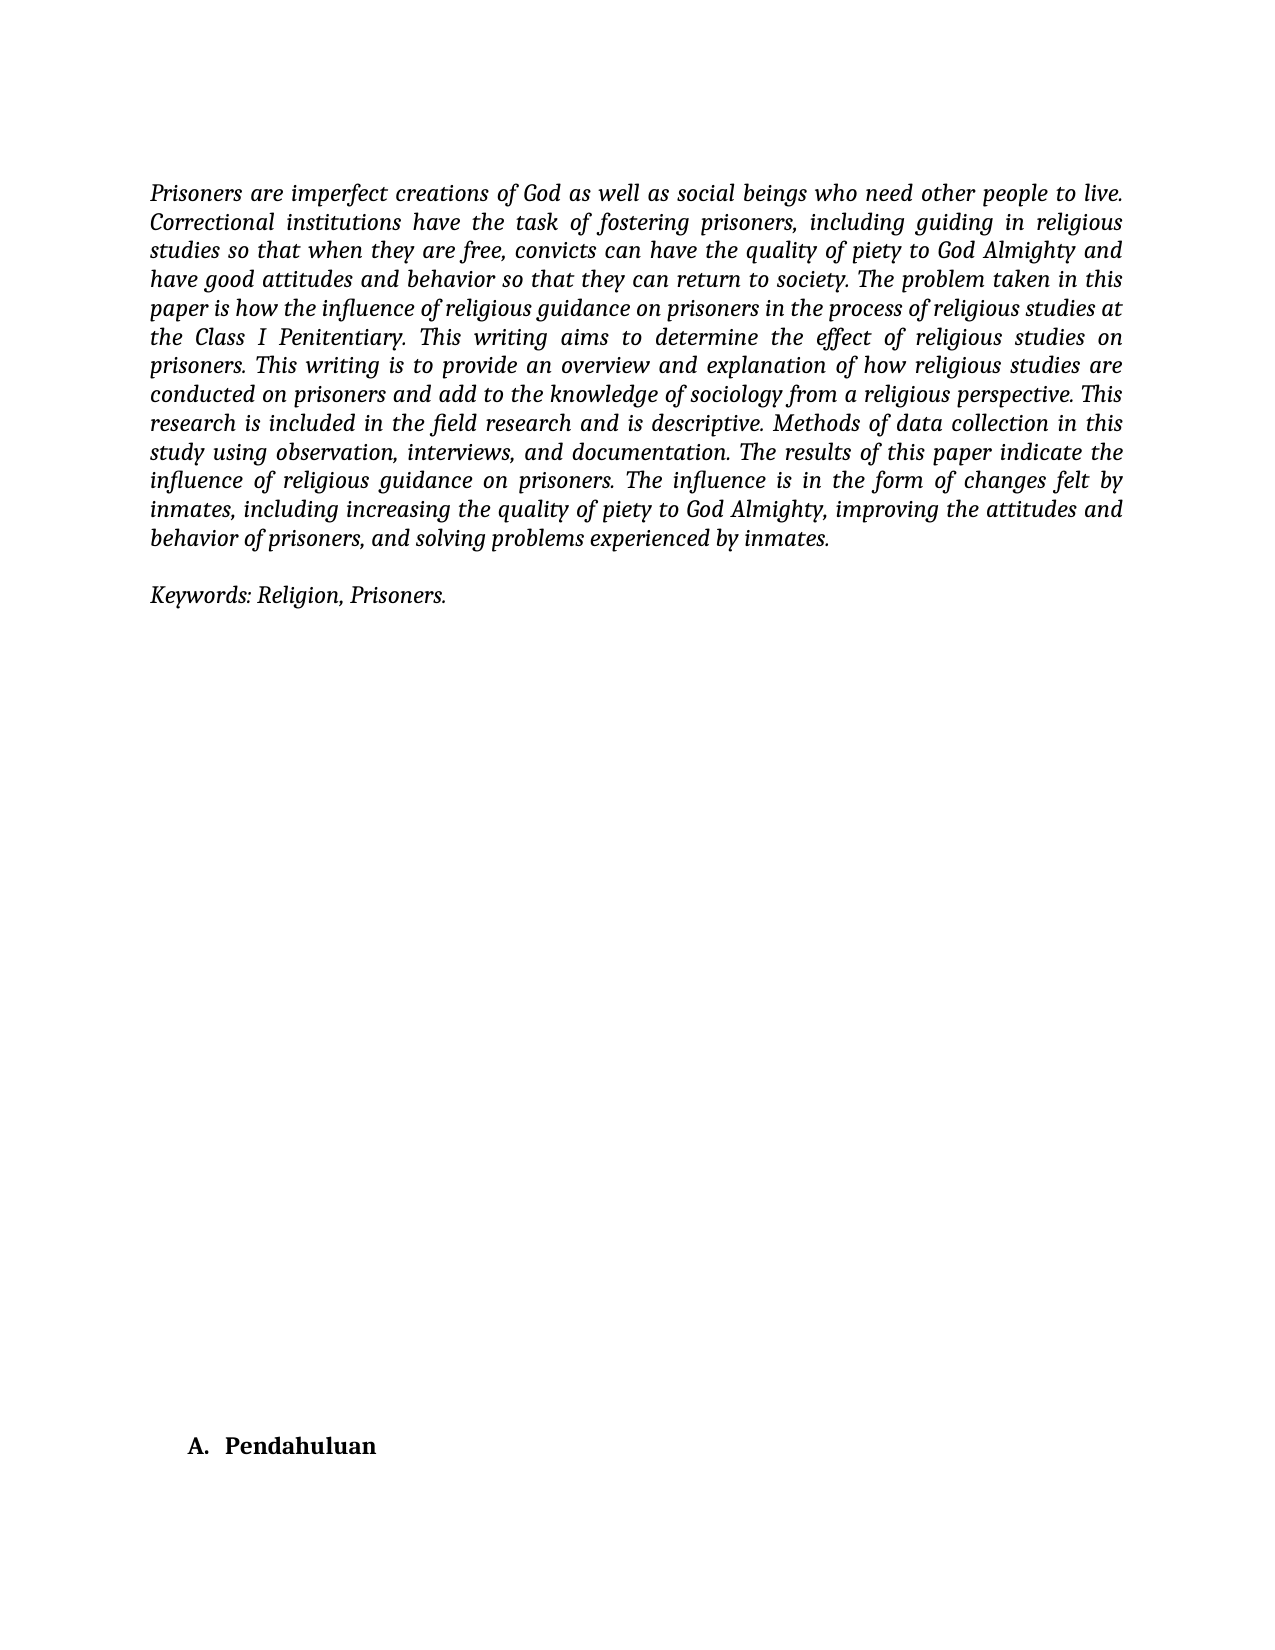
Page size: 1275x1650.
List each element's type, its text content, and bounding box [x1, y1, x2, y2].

text Keywords: Religion, Prisoners. [150, 581, 1125, 610]
list Pendahuluan [187, 1432, 1125, 1461]
text Prisoners are imperfect creations of God as well as social beings who need other people to live. Correctional institutions have the task of fostering prisoners, including guiding in religious studies so that when they are free, convicts can have the quality of piety to God Almighty and have good attitudes and behavior so that they can return to society. The problem taken in this paper is how the influence of religious guidance on prisoners in the process of religious studies at the Class I Penitentiary. This writing aims to determine the effect of religious studies on prisoners. This writing is to provide an overview and explanation of how religious studies are conducted on prisoners and add to the knowledge of sociology from a religious perspective. This research is included in the field research and is descriptive. Methods of data collection in this study using observation, interviews, and documentation. The results of this paper indicate the influence of religious guidance on prisoners. The influence is in the form of changes felt by inmates, including increasing the quality of piety to God Almighty, improving the attitudes and behavior of prisoners, and solving problems experienced by inmates. [150, 179, 1125, 552]
